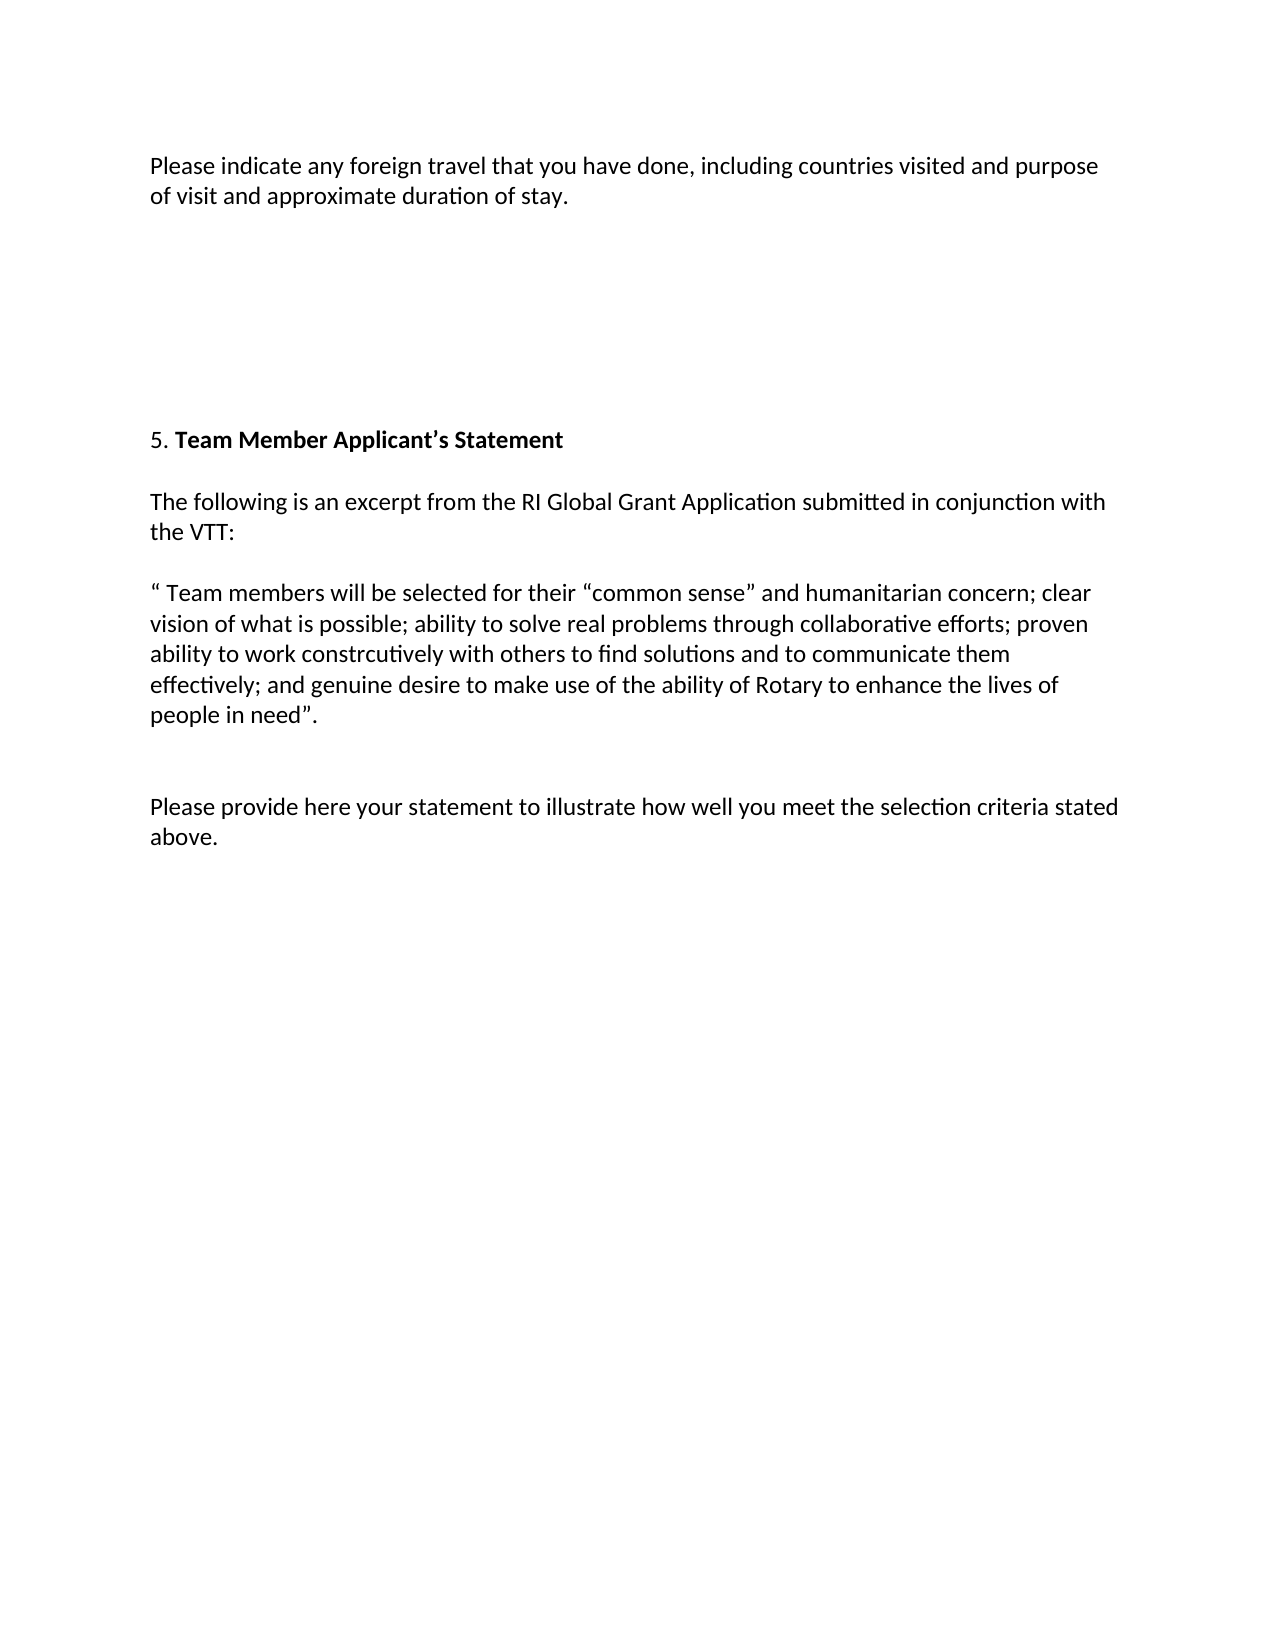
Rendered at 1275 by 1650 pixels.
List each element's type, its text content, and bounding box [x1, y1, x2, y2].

text The following is an excerpt from the RI Global Grant Application submitted in conjunction with the VTT: [150, 486, 1125, 547]
text 5. Team Member Applicant’s Statement [150, 425, 1125, 455]
text Please provide here your statement to illustrate how well you meet the selection criteria stated above. [150, 791, 1125, 852]
text Please indicate any foreign travel that you have done, including countries visited and purpose of visit and approximate duration of stay. [150, 150, 1125, 211]
text “ Team members will be selected for their “common sense” and humanitarian concern; clear vision of what is possible; ability to solve real problems through collaborative efforts; proven ability to work constrcutively with others to find solutions and to communicate them effectively; and genuine desire to make use of the ability of Rotary to enhance the lives of people in need”. [150, 577, 1125, 730]
